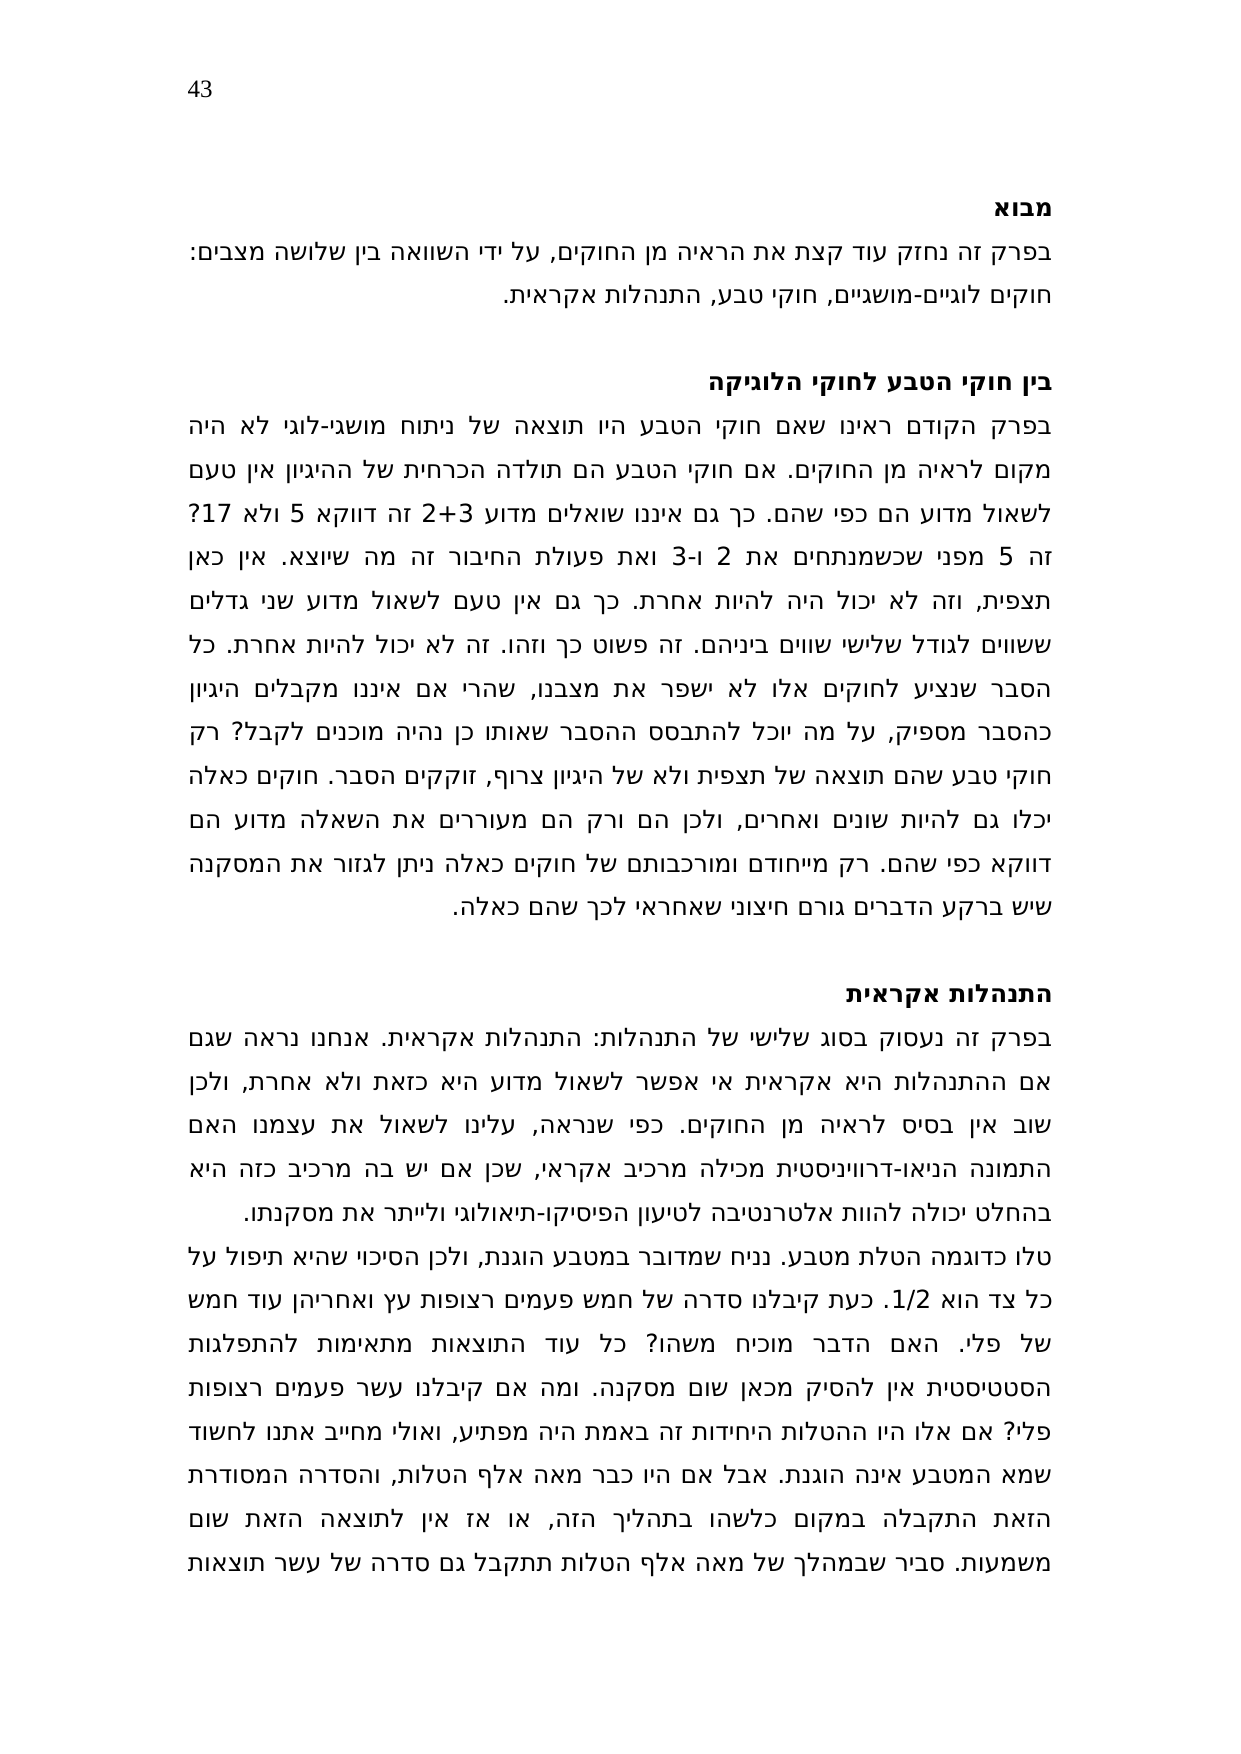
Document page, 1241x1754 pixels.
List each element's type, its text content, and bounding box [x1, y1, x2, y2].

text בפרק זה נעסוק בסוג שלישי של התנהלות: התנהלות אקראית. אנחנו נראה שגם אם ההתנהלות היא אקראית אי אפשר לשאול מדוע היא כזאת ולא אחרת, ולכן שוב אין בסיס לראיה מן החוקים. כפי שנראה, עלינו לשאול את עצמנו האם התמונה הניאו-דרוויניסטית מכילה מרכיב אקראי, שכן אם יש בה מרכיב כזה היא בהחלט יכולה להוות אלטרנטיבה לטיעון הפיסיקו-תיאולוגי ולייתר את מסקנתו. [187, 1023, 1053, 1227]
text בפרק הקודם ראינו שאם חוקי הטבע היו תוצאה של ניתוח מושגי-לוגי לא היה מקום לראיה מן החוקים. אם חוקי הטבע הם תולדה הכרחית של ההיגיון אין טעם לשאול מדוע הם כפי שהם. כך גם איננו שואלים מדוע 2+3 זה דווקא 5 ולא 17? זה 5 מפני שכשמנתחים את 2 ו-3 ואת פעולת החיבור זה מה שיוצא. אין כאן תצפית, וזה לא יכול היה להיות אחרת. כך גם אין טעם לשאול מדוע שני גדלים ששווים לגודל שלישי שווים ביניהם. זה פשוט כך וזהו. זה לא יכול להיות אחרת. כל הסבר שנציע לחוקים אלו לא ישפר את מצבנו, שהרי אם איננו מקבלים היגיון כהסבר מספיק, על מה יוכל להתבסס ההסבר שאותו כן נהיה מוכנים לקבל? רק חוקי טבע שהם תוצאה של תצפית ולא של היגיון צרוף, זוקקים הסבר. חוקים כאלה יכלו גם להיות שונים ואחרים, ולכן הם ורק הם מעוררים את השאלה מדוע הם דווקא כפי שהם. רק מייחודם ומורכבותם של חוקים כאלה ניתן לגזור את המסקנה שיש ברקע הדברים גורם חיצוני שאחראי לכך שהם כאלה. [187, 411, 1053, 922]
text בין חוקי הטבע לחוקי הלוגיקה [187, 367, 1053, 397]
text התנהלות אקראית [187, 979, 1053, 1008]
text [187, 1242, 1053, 1577]
text מבוא [187, 193, 1053, 222]
text בפרק זה נחזק עוד קצת את הראיה מן החוקים, על ידי השוואה בין שלושה מצבים: חוקים לוגיים-מושגיים, חוקי טבע, התנהלות אקראית. [187, 237, 1053, 310]
